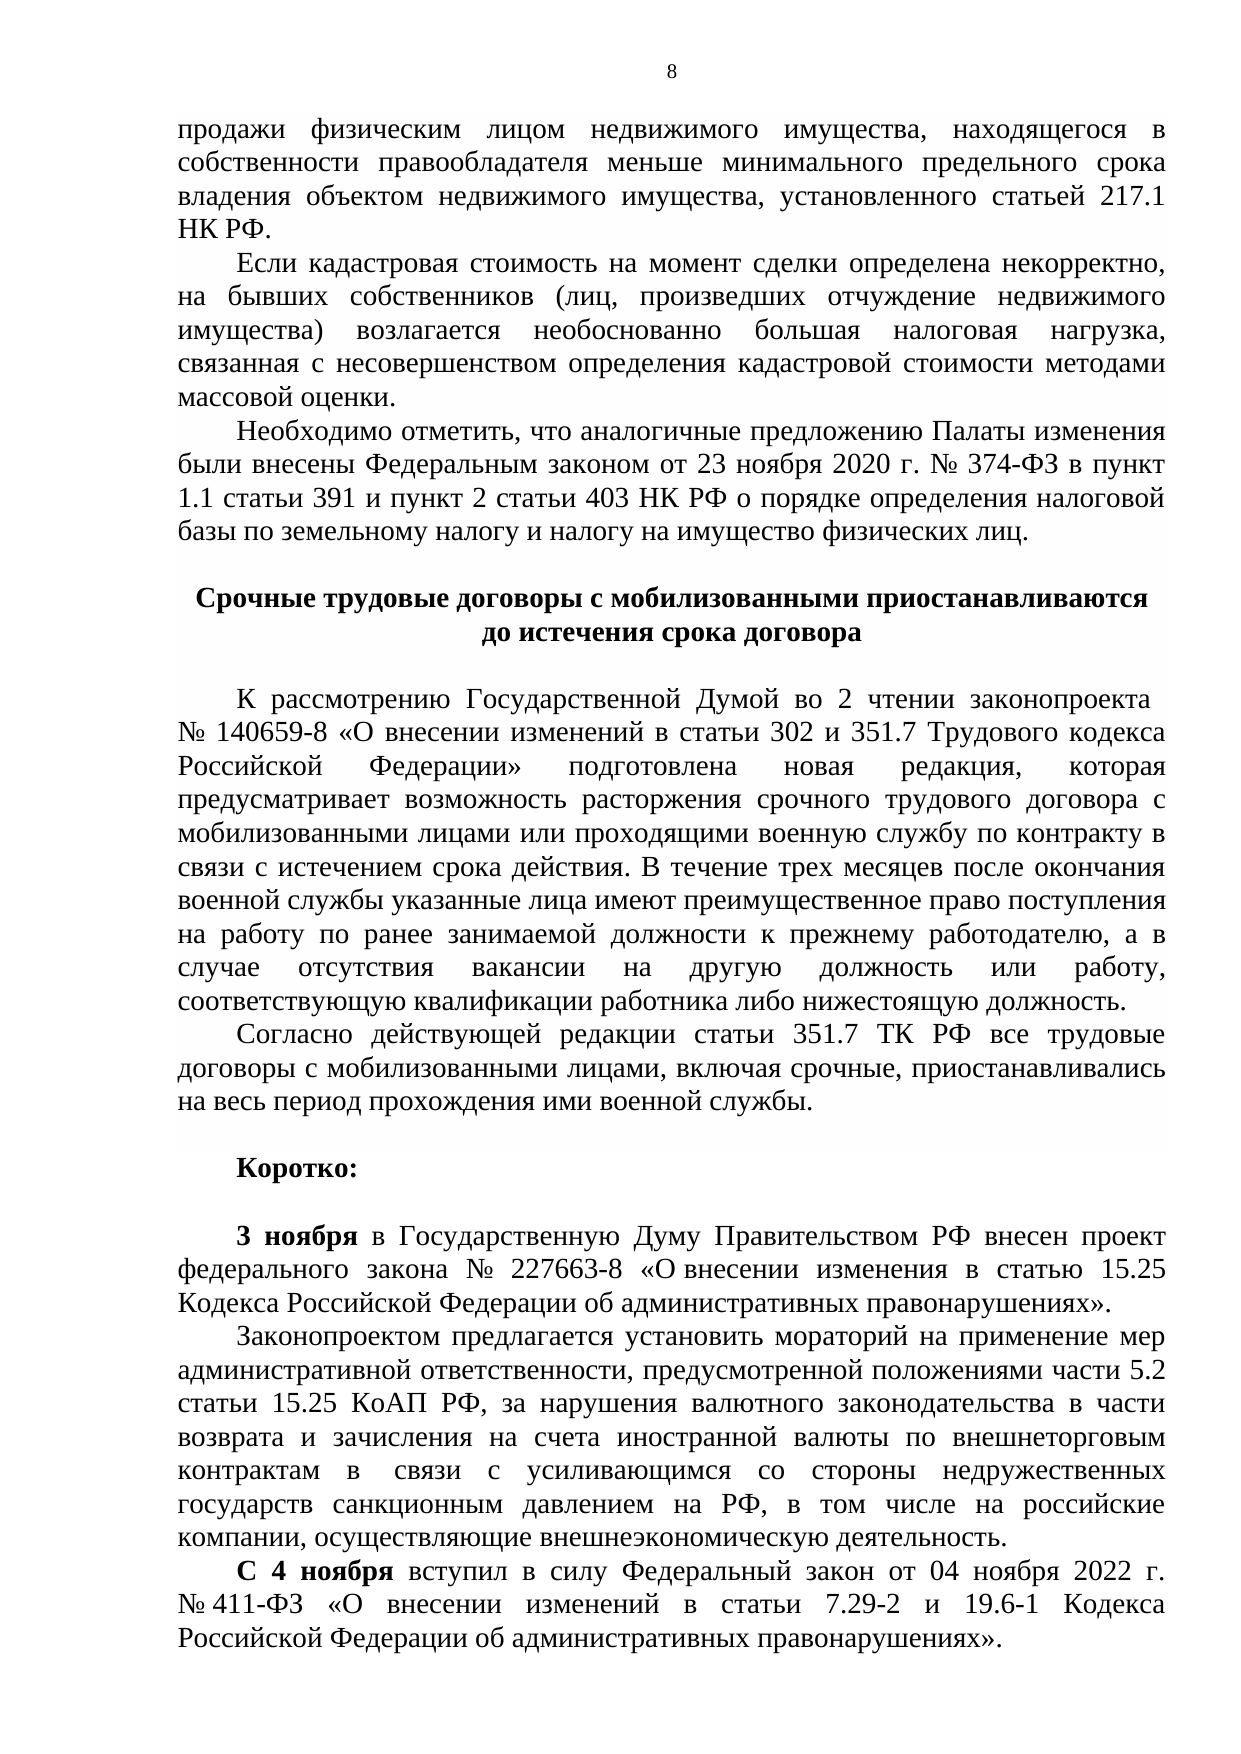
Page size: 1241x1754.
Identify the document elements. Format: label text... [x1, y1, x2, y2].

text Если кадастровая стоимость на момент сделки определена некорректно, на бывших собственников (лиц, произведших отчуждение недвижимого имущества) возлагается необоснованно большая налоговая нагрузка, связанная с несовершенством определения кадастровой стоимости методами массовой оценки. [177, 245, 1167, 413]
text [177, 111, 1167, 245]
text Срочные трудовые договоры с мобилизованными приостанавливаются до истечения срока договора [177, 580, 1167, 647]
text Законопроектом предлагается установить мораторий на применение мер административной ответственности, предусмотренной положениями части 5.2 статьи 15.25 КоАП РФ, за нарушения валютного законодательства в части возврата и зачисления на счета иностранной валюты по внешнеторговым контрактам в связи с усиливающимся со стороны недружественных государств санкционным давлением на РФ, в том числе на российские компании, осуществляющие внешнеэкономическую деятельность. [177, 1318, 1167, 1553]
text С 4 ноября вступил в силу Федеральный закон от 04 ноября 2022 г. № 411-ФЗ «О внесении изменений в статьи 7.29-2 и 19.6-1 Кодекса Российской Федерации об административных правонарушениях». [177, 1553, 1167, 1654]
text Необходимо отметить, что аналогичные предложению Палаты изменения были внесены Федеральным законом от 23 ноября 2020 г. № 374-ФЗ в пункт 1.1 статьи 391 и пункт 2 статьи 403 НК РФ о порядке определения налоговой базы по земельному налогу и налогу на имущество физических лиц. [177, 413, 1167, 547]
text Согласно действующей редакции статьи 351.7 ТК РФ все трудовые договоры с мобилизованными лицами, включая срочные, приостанавливались на весь период прохождения ими военной службы. [177, 1016, 1167, 1117]
text Коротко: [177, 1151, 1167, 1184]
text 3 ноября в Государственную Думу Правительством РФ внесен проект федерального закона № 227663-8 «О внесении изменения в статью 15.25 Кодекса Российской Федерации об административных правонарушениях». [177, 1218, 1167, 1318]
text К рассмотрению Государственной Думой во 2 чтении законопроекта № 140659-8 «О внесении изменений в статьи 302 и 351.7 Трудового кодекса Российской Федерации» подготовлена новая редакция, которая предусматривает возможность расторжения срочного трудового договора с мобилизованными лицами или проходящими военную службу по контракту в связи с истечением срока действия. В течение трех месяцев после окончания военной службы указанные лица имеют преимущественное право поступления на работу по ранее занимаемой должности к прежнему работодателю, а в случае отсутствия вакансии на другую должность или работу, соответствующую квалификации работника либо нижестоящую должность. [177, 681, 1167, 1016]
